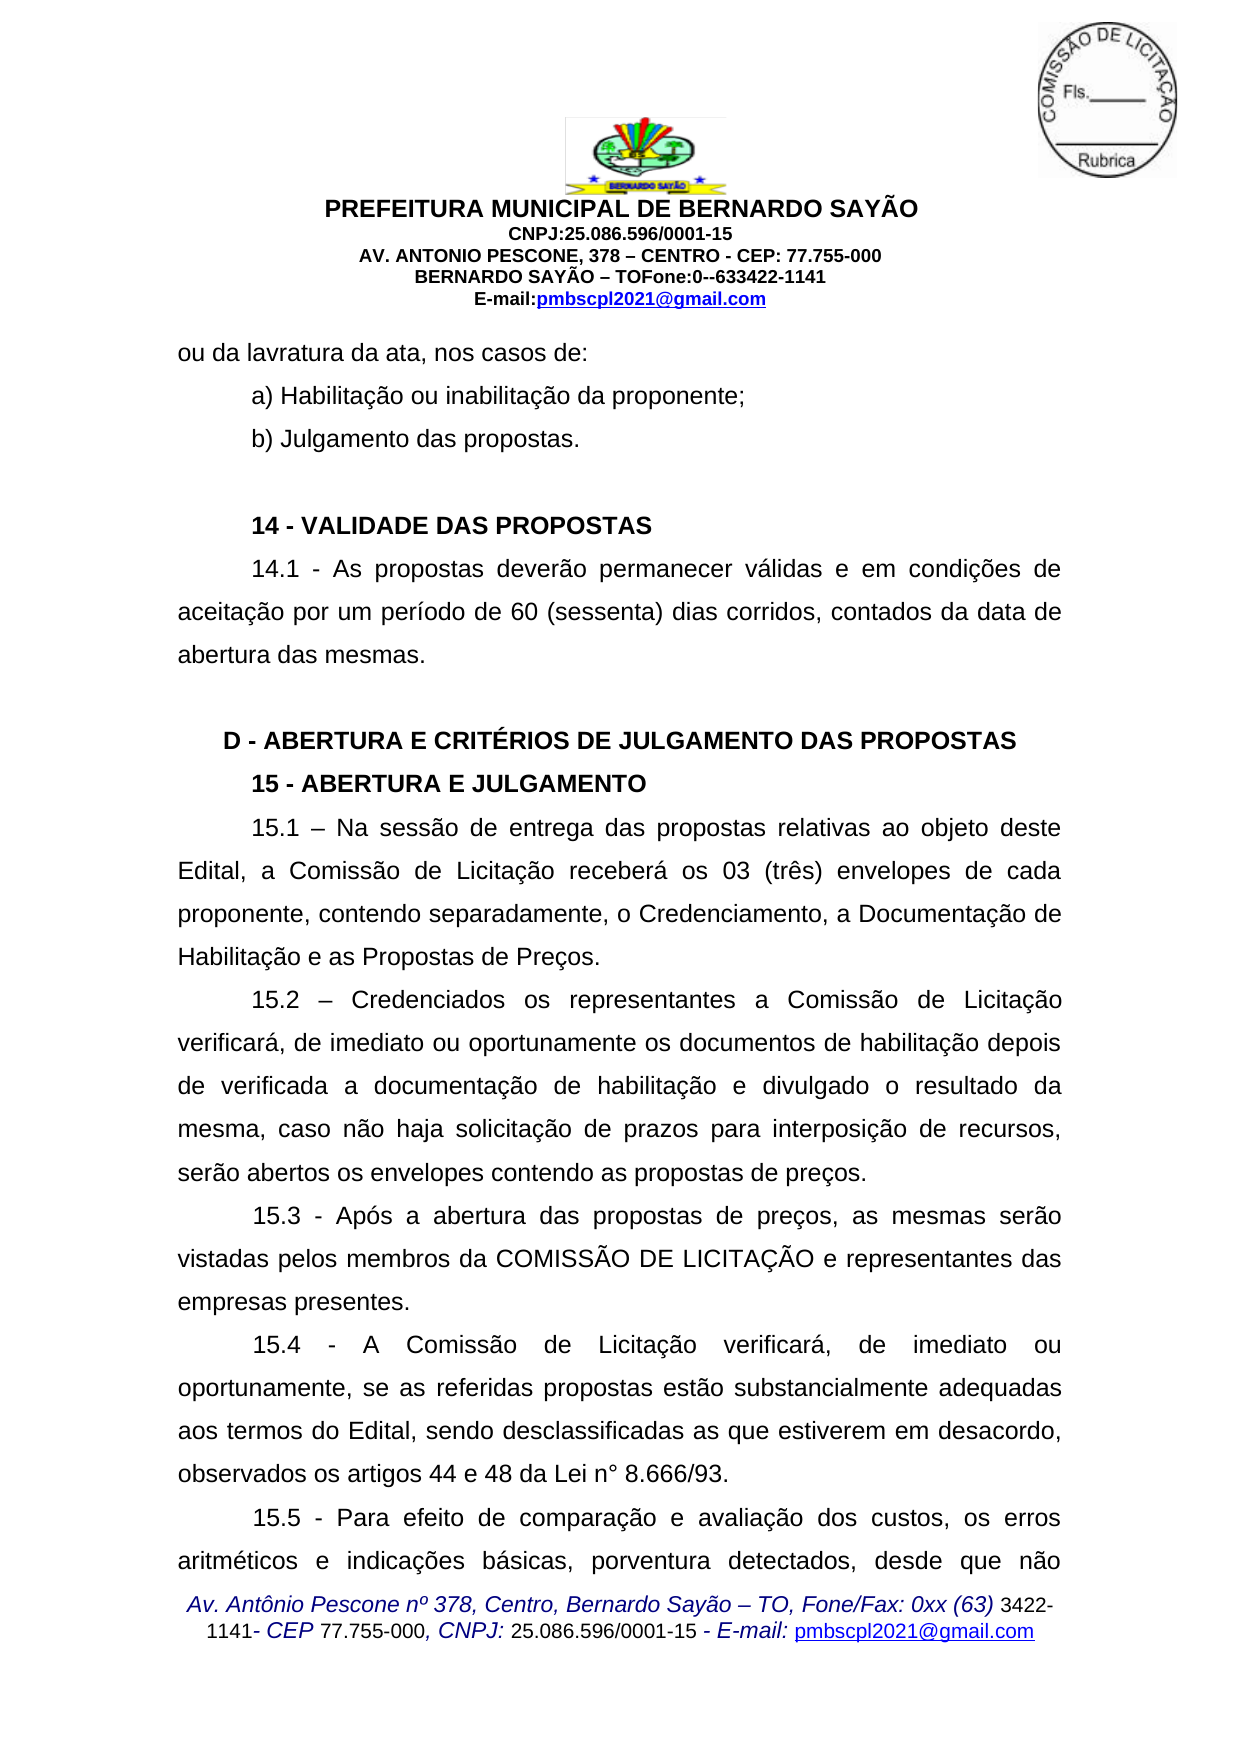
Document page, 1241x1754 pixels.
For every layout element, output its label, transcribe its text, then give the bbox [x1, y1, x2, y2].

picture [564, 116, 727, 195]
picture [1037, 22, 1178, 178]
text D - ABERTURA E CRITÉRIOS DE JULGAMENTO DAS PROPOSTAS [177, 726, 1063, 755]
text a) Habilitação ou inabilitação da proponente; [177, 381, 1063, 410]
text 15.2 – Credenciados os representantes a Comissão de Licitação verificará, de imediato ou oportunamente os documentos de habilitação depois de verificada a documentação de habilitação e divulgado o resultado da mesma, caso não haja solicitação de prazos para interposição de recursos, serão abertos os envelopes contendo as propostas de preços. [177, 985, 1063, 1186]
text 14.1 - As propostas deverão permanecer válidas e em condições de aceitação por um período de 60 (sessenta) dias corridos, contados da data de abertura das mesmas. [177, 554, 1063, 669]
text 15.3 - Após a abertura das propostas de preços, as mesmas serão vistadas pelos membros da COMISSÃO DE LICITAÇÃO e representantes das empresas presentes. [177, 1201, 1063, 1316]
text b) Julgamento das propostas. [177, 424, 1063, 453]
text 15 - ABERTURA E JULGAMENTO [177, 769, 1063, 798]
text 15.4 - A Comissão de Licitação verificará, de imediato ou oportunamente, se as referidas propostas estão substancialmente adequadas aos termos do Edital, sendo desclassificadas as que estiverem em desacordo, observados os artigos 44 e 48 da Lei n° 8.666/93. [178, 1330, 1063, 1488]
text 14 - VALIDADE DAS PROPOSTAS [177, 511, 1063, 539]
text 15.1 – Na sessão de entrega das propostas relativas ao objeto deste Edital, a Comissão de Licitação receberá os 03 (três) envelopes de cada proponente, contendo separadamente, o Credenciamento, a Documentação de Habilitação e as Propostas de Preços. [177, 813, 1063, 971]
